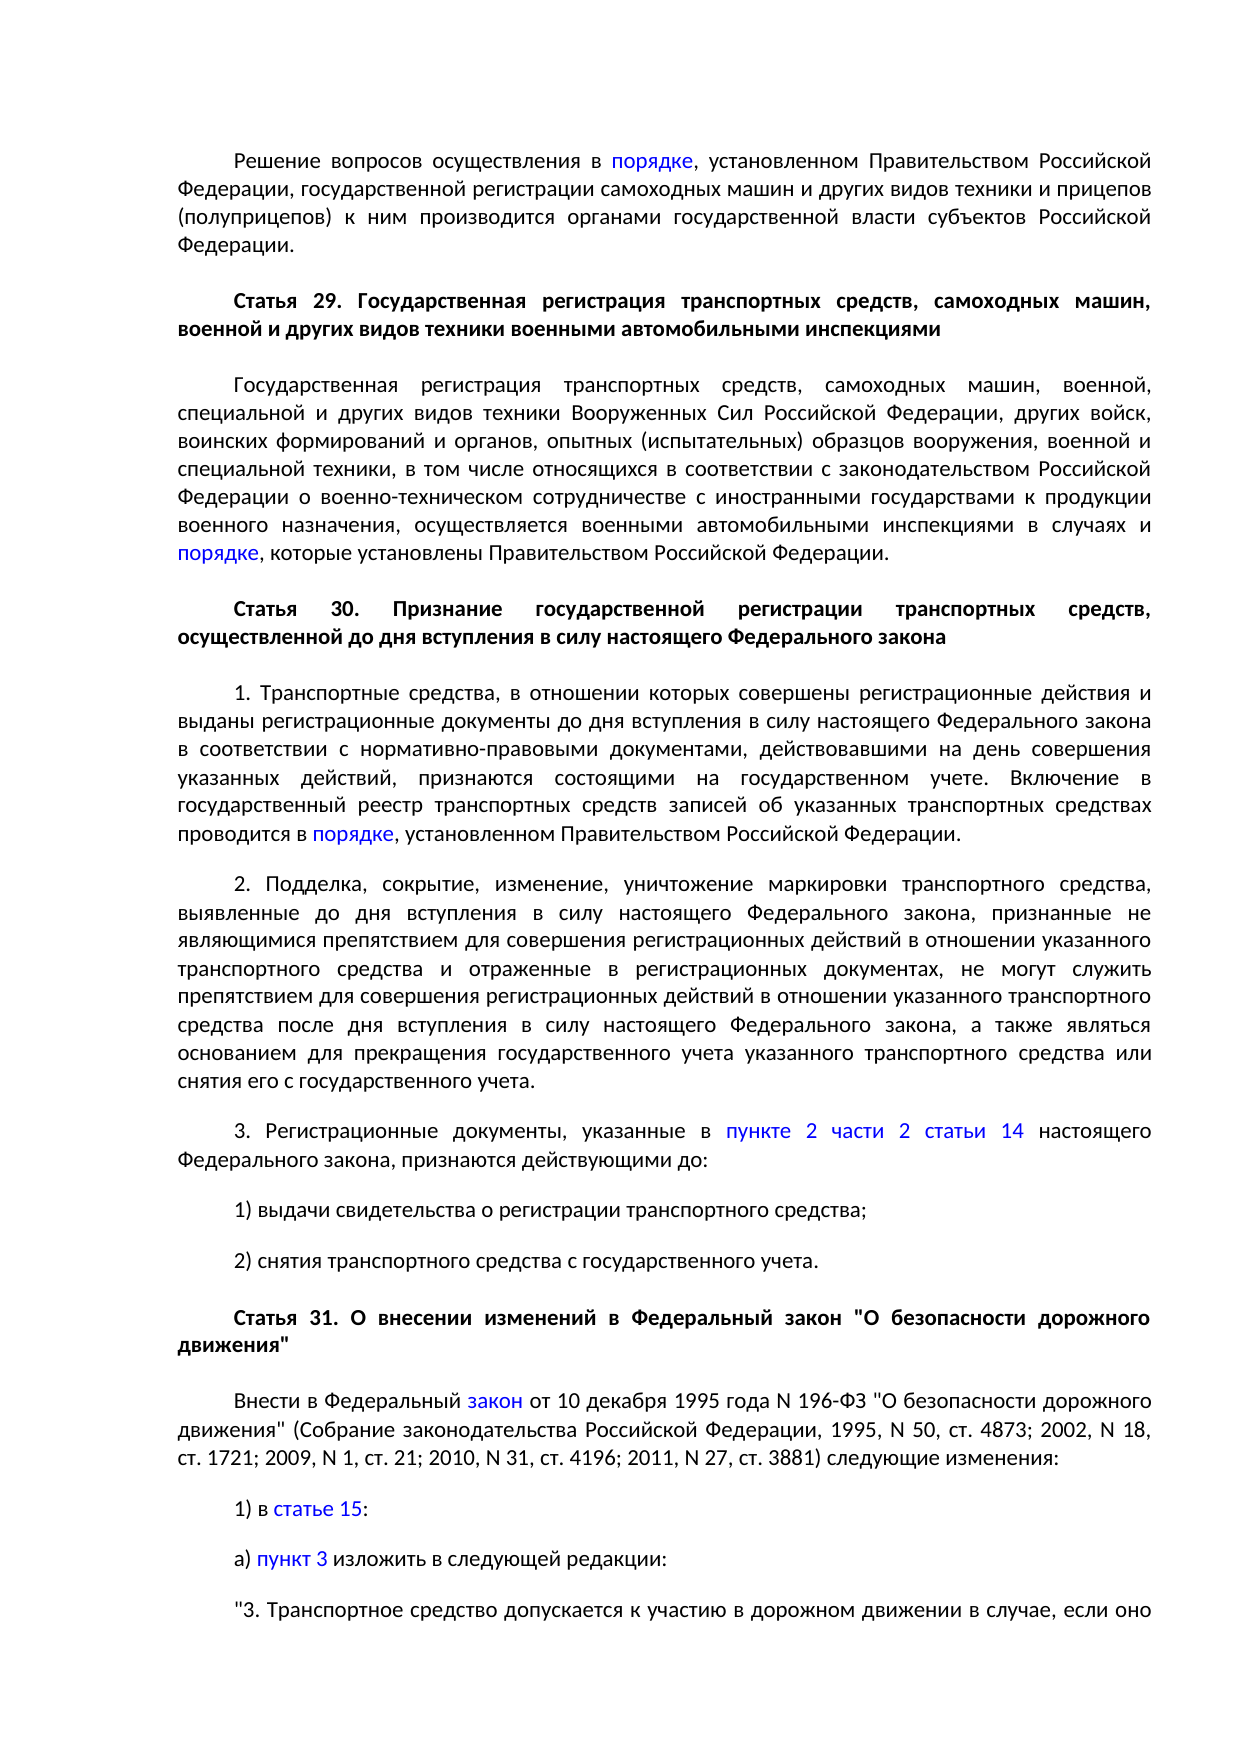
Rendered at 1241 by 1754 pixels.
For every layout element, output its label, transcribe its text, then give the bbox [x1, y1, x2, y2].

text 1) в статье 15: [177, 1494, 1152, 1522]
text Внести в Федеральный закон от 10 декабря 1995 года N 196-ФЗ "О безопасности дорожного движения" (Собрание законодательства Российской Федерации, 1995, N 50, ст. 4873; 2002, N 18, ст. 1721; 2009, N 1, ст. 21; 2010, N 31, ст. 4196; 2011, N 27, ст. 3881) следующие изменения: [177, 1387, 1152, 1471]
text Статья 31. О внесении изменений в Федеральный закон "О безопасности дорожного движения" [177, 1303, 1152, 1359]
text 1. Транспортные средства, в отношении которых совершены регистрационные действия и выданы регистрационные документы до дня вступления в силу настоящего Федерального закона в соответствии с нормативно-правовыми документами, действовавшими на день совершения указанных действий, признаются состоящими на государственном учете. Включение в государственный реестр транспортных средств записей об указанных транспортных средствах проводится в порядке, установленном Правительством Российской Федерации. [177, 678, 1152, 847]
text а) пункт 3 изложить в следующей редакции: [177, 1544, 1152, 1573]
text 2) снятия транспортного средства с государственного учета. [177, 1247, 1152, 1274]
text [177, 1596, 1152, 1623]
text Статья 30. Признание государственной регистрации транспортных средств, осуществленной до дня вступления в силу настоящего Федерального закона [177, 594, 1152, 651]
text 2. Подделка, сокрытие, изменение, уничтожение маркировки транспортного средства, выявленные до дня вступления в силу настоящего Федерального закона, признанные не являющимися препятствием для совершения регистрационных действий в отношении указанного транспортного средства и отраженные в регистрационных документах, не могут служить препятствием для совершения регистрационных действий в отношении указанного транспортного средства после дня вступления в силу настоящего Федерального закона, а также являться основанием для прекращения государственного учета указанного транспортного средства или снятия его с государственного учета. [177, 869, 1152, 1094]
text Государственная регистрация транспортных средств, самоходных машин, военной, специальной и других видов техники Вооруженных Сил Российской Федерации, других войск, воинских формирований и органов, опытных (испытательных) образцов вооружения, военной и специальной техники, в том числе относящихся в соответствии с законодательством Российской Федерации о военно-техническом сотрудничестве с иностранными государствами к продукции военного назначения, осуществляется военными автомобильными инспекциями в случаях и порядке, которые установлены Правительством Российской Федерации. [177, 370, 1152, 566]
text 3. Регистрационные документы, указанные в пункте 2 части 2 статьи 14 настоящего Федерального закона, признаются действующими до: [177, 1117, 1152, 1173]
text 1) выдачи свидетельства о регистрации транспортного средства; [177, 1196, 1152, 1224]
text Решение вопросов осуществления в порядке, установленном Правительством Российской Федерации, государственной регистрации самоходных машин и других видов техники и прицепов (полуприцепов) к ним производится органами государственной власти субъектов Российской Федерации. [177, 146, 1152, 258]
text Статья 29. Государственная регистрация транспортных средств, самоходных машин, военной и других видов техники военными автомобильными инспекциями [177, 286, 1152, 342]
